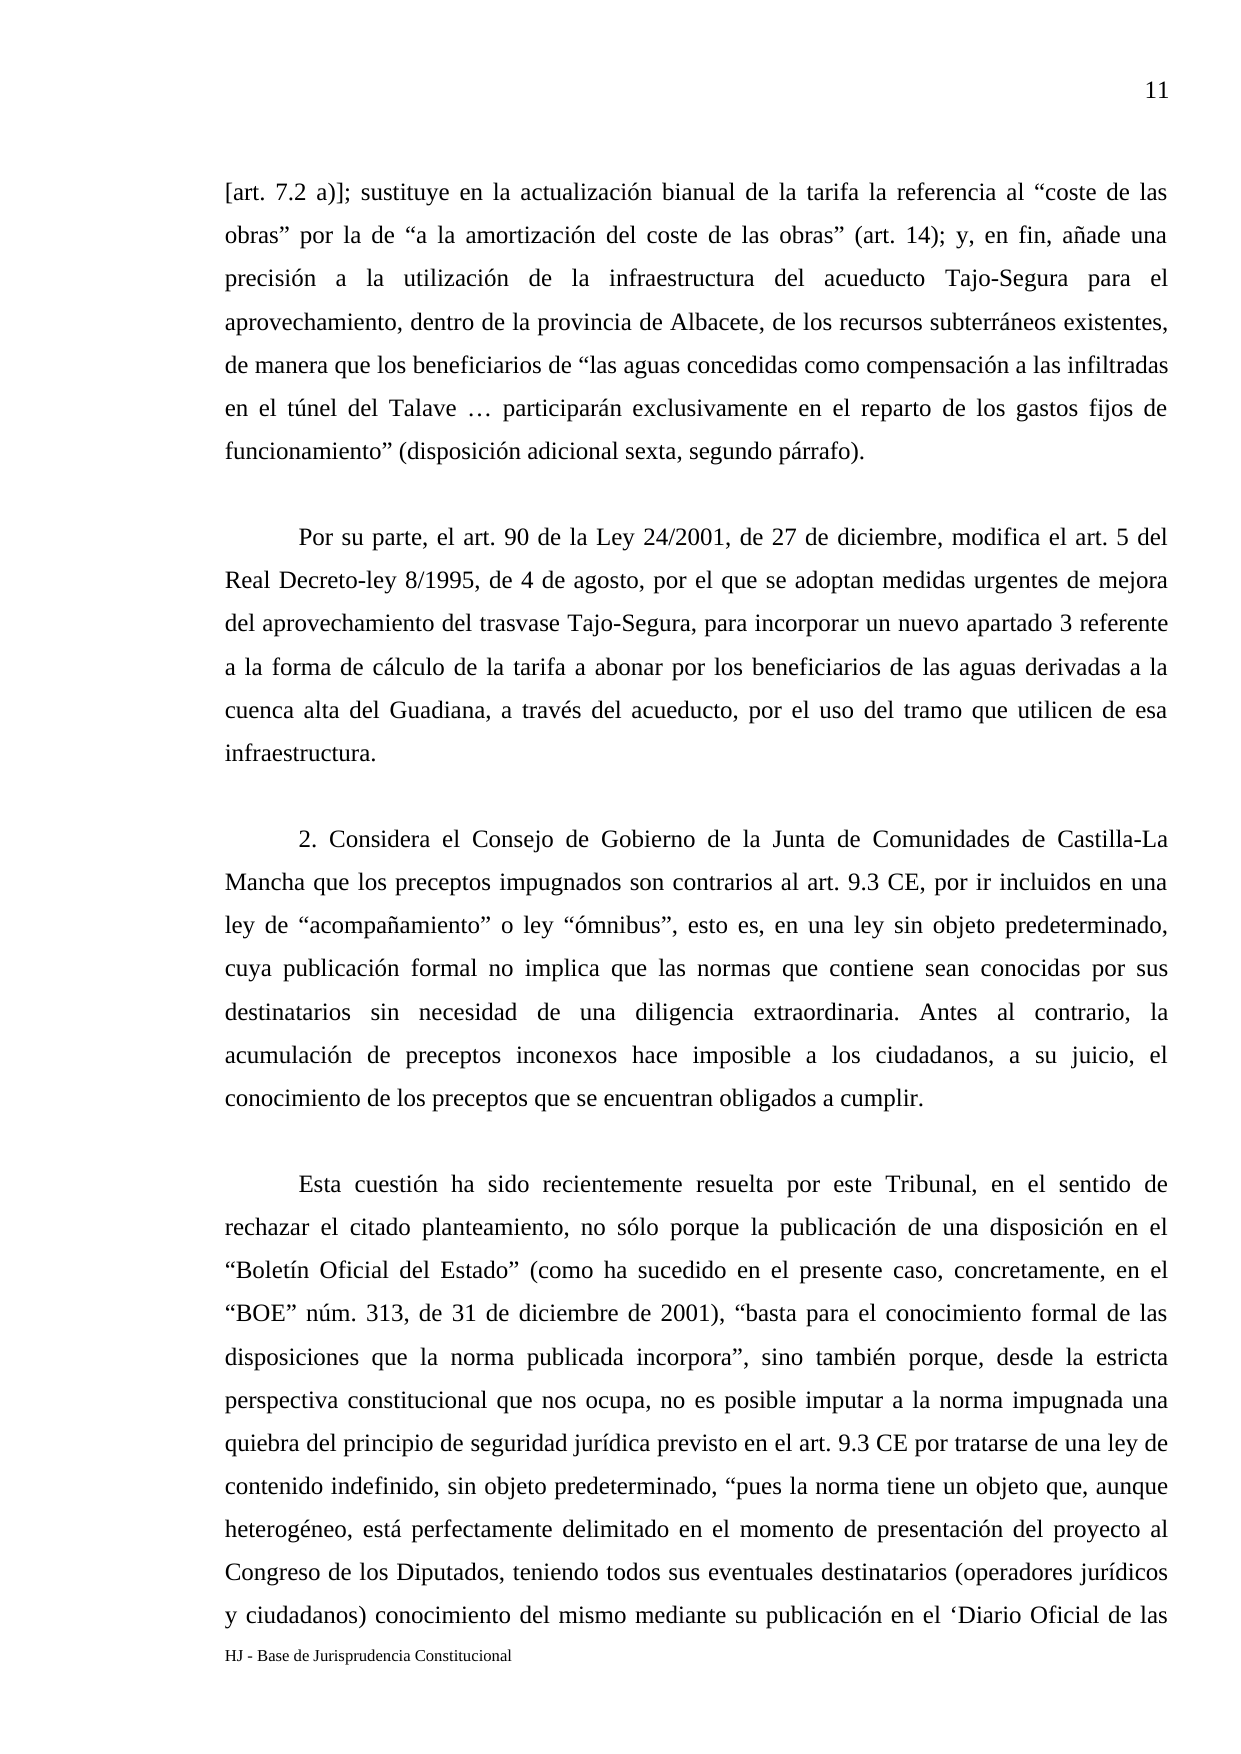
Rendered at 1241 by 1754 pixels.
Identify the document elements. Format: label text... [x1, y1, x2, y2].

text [224, 1169, 1169, 1629]
text 2. Considera el Consejo de Gobierno de la Junta de Comunidades de Castilla-La Mancha que los preceptos impugnados son contrarios al art. 9.3 CE, por ir incluidos en una ley de “acompañamiento” o ley “ómnibus”, esto es, en una ley sin objeto predeterminado, cuya publicación formal no implica que las normas que contiene sean conocidas por sus destinatarios sin necesidad de una diligencia extraordinaria. Antes al contrario, la acumulación de preceptos inconexos hace imposible a los ciudadanos, a su juicio, el conocimiento de los preceptos que se encuentran obligados a cumplir. [224, 824, 1169, 1112]
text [224, 177, 1169, 465]
text Por su parte, el art. 90 de la Ley 24/2001, de 27 de diciembre, modifica el art. 5 del Real Decreto-ley 8/1995, de 4 de agosto, por el que se adoptan medidas urgentes de mejora del aprovechamiento del trasvase Tajo-Segura, para incorporar un nuevo apartado 3 referente a la forma de cálculo de la tarifa a abonar por los beneficiarios de las aguas derivadas a la cuenca alta del Guadiana, a través del acueducto, por el uso del tramo que utilicen de esa infraestructura. [224, 522, 1169, 767]
